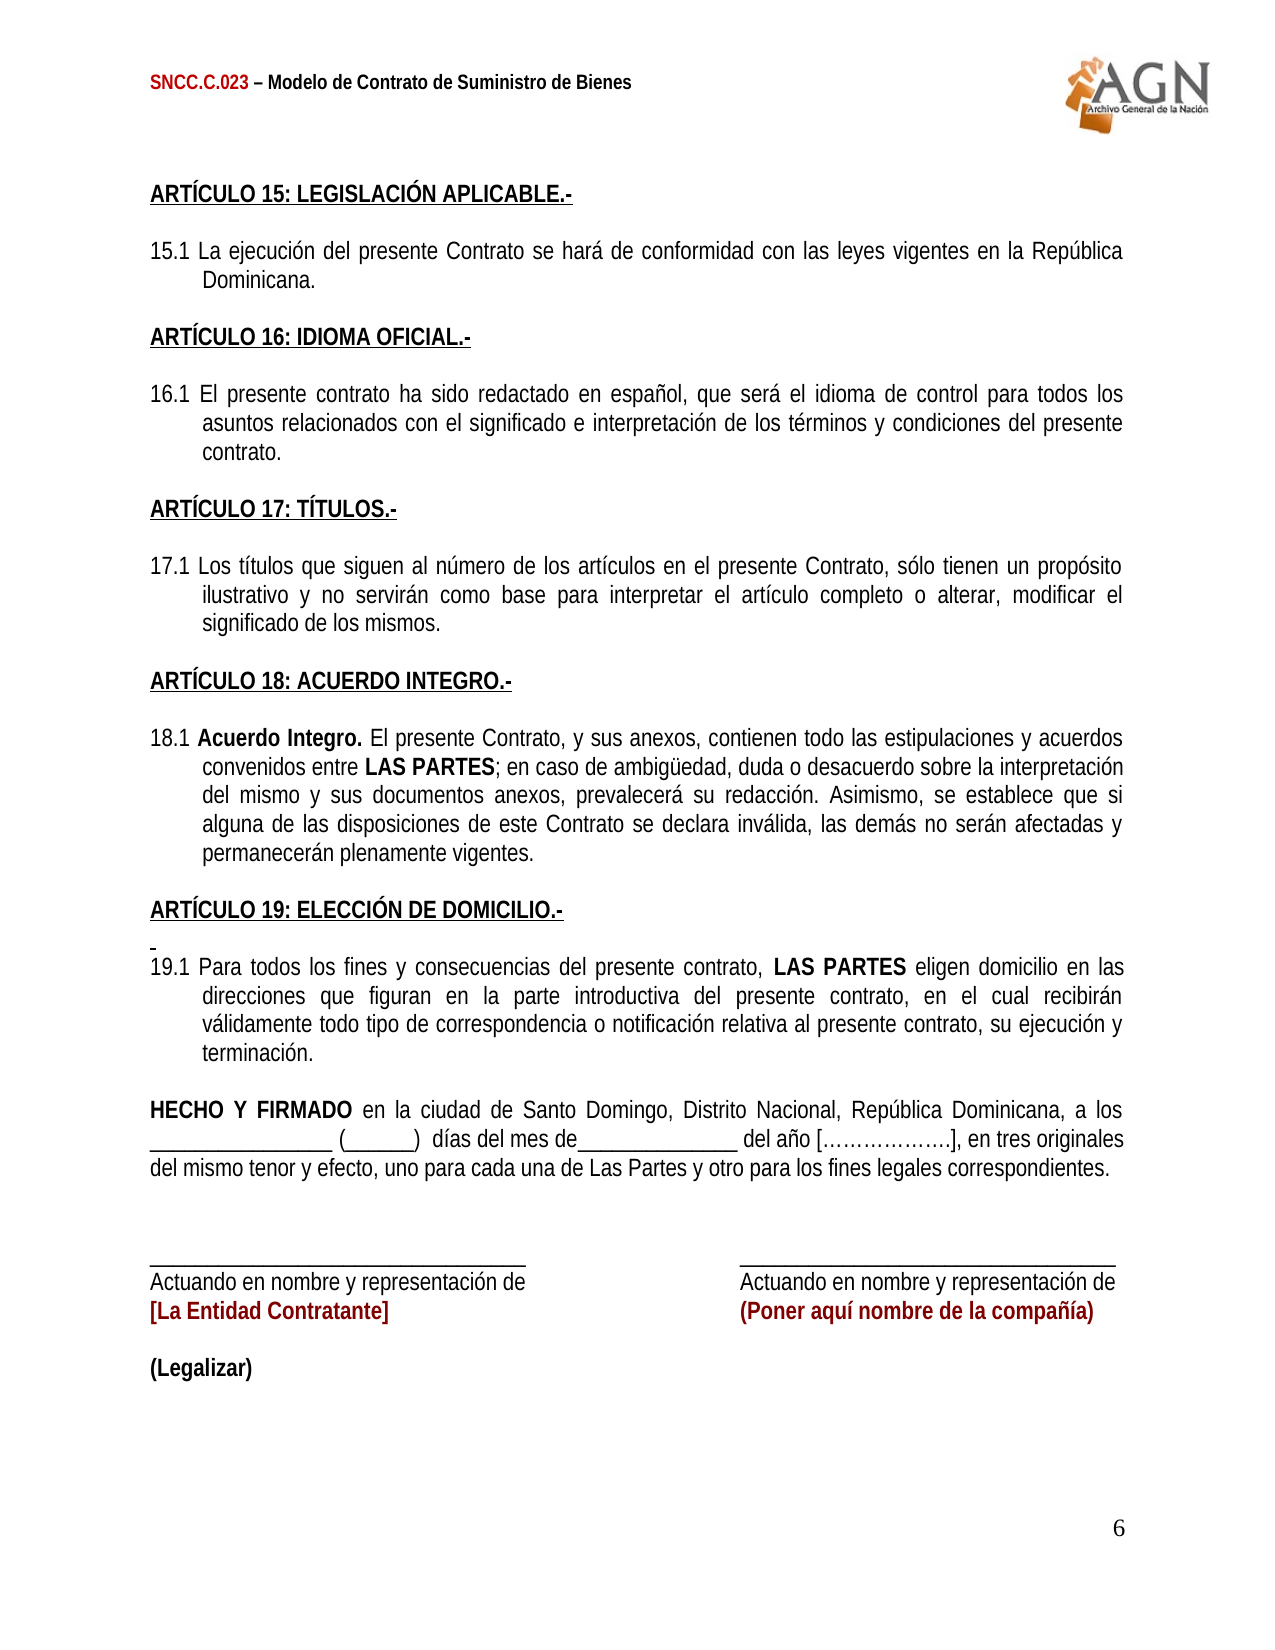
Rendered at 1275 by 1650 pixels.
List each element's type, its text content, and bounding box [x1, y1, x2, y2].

text ARTÍCULO 16: IDIOMA OFICIAL.- [150, 322, 1125, 351]
text HECHO Y FIRMADO en la ciudad de Santo Domingo, Distrito Nacional, República Dominicana, a los ________________ (______) días del mes de______________ del año [……………….], en tres originales del mismo tenor y efecto, uno para cada una de Las Partes y otro para los fines legales correspondientes. [150, 1095, 1125, 1181]
picture [1065, 53, 1212, 135]
text ARTÍCULO 17: TÍTULOS.- [150, 494, 1125, 522]
text 19.1 Para todos los fines y consecuencias del presente contrato, LAS PARTES eligen domicilio en las direcciones que figuran en la parte introductiva del presente contrato, en el cual recibirán válidamente todo tipo de correspondencia o notificación relativa al presente contrato, su ejecución y terminación. [150, 952, 1125, 1067]
text [La Entidad Contratante] (Poner aquí nombre de la compañía) [150, 1296, 1125, 1324]
text ARTÍCULO 19: ELECCIÓN DE DOMICILIO.- [150, 895, 1125, 923]
text ARTÍCULO 18: ACUERDO INTEGRO.- [150, 666, 1125, 694]
text ARTÍCULO 15: LEGISLACIÓN APLICABLE.- [150, 179, 1125, 207]
text 16.1 El presente contrato ha sido redactado en español, que será el idioma de control para todos los asuntos relacionados con el significado e interpretación de los términos y condiciones del presente contrato. [150, 379, 1125, 465]
text 17.1 Los títulos que siguen al número de los artículos en el presente Contrato, sólo tienen un propósito ilustrativo y no servirán como base para interpretar el artículo completo o alterar, modificar el significado de los mismos. [150, 551, 1125, 637]
text (Legalizar) [150, 1353, 1125, 1382]
text 15.1 La ejecución del presente Contrato se hará de conformidad con las leyes vigentes en Dominicana. [150, 236, 1125, 293]
text 18.1 Acuerdo Integro. El presente Contrato, y sus anexos, contienen todo las estipulaciones y acuerdos convenidos entre LAS PARTES; en caso de ambigüedad, duda o desacuerdo sobre la interpretación del mismo y sus documentos anexos, prevalecerá su redacción. Asimismo, se establece que si alguna de las disposiciones de este Contrato se declara inválida, las demás no serán afectadas y permanecerán plenamente vigentes. [150, 723, 1125, 866]
text _________________________________ _________________________________ Actuando en nombre y representación de Actuando en nombre y representación de [150, 1239, 1125, 1296]
